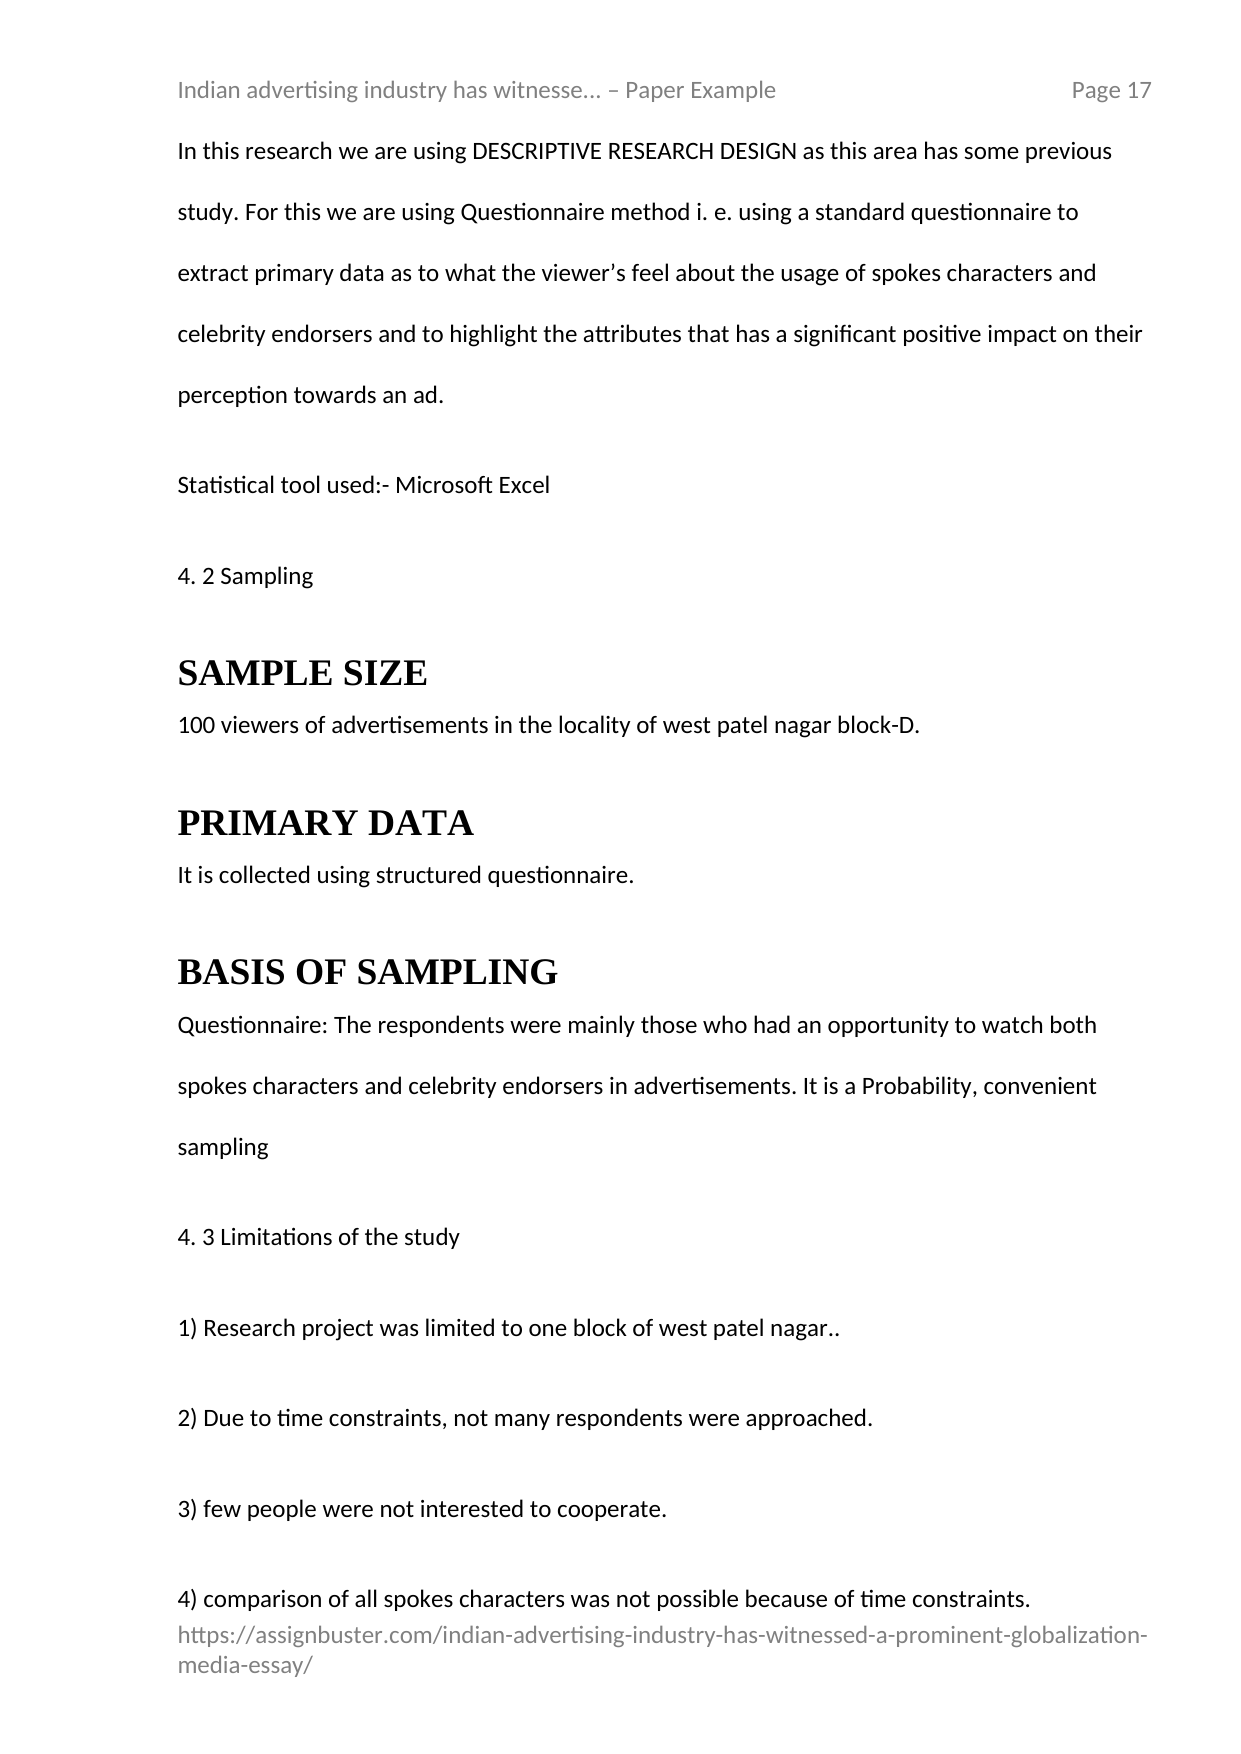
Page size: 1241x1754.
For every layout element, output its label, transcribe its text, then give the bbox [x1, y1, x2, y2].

text Statistical tool used:- Microsoft Excel [177, 469, 1152, 500]
text In this research we are using DESCRIPTIVE RESEARCH DESIGN as this area has some previous study. For this we are using Questionnaire method i. e. using a standard questionnaire to extract primary data as to what the viewer’s feel about the usage of spokes characters and celebrity endorsers and to highlight the attributes that has a significant positive impact on their perception towards an ad. [177, 135, 1152, 409]
text It is collected using structured questionnaire. [177, 859, 1152, 890]
subtitle PRIMARY DATA [177, 800, 1152, 843]
text 3) few people were not interested to cooperate. [177, 1493, 1152, 1523]
text 4. 3 Limitations of the study [177, 1221, 1152, 1252]
text 1) Research project was limited to one block of west patel nagar.. [177, 1312, 1152, 1342]
subtitle BASIS OF SAMPLING [177, 950, 1152, 993]
text Questionnaire: The respondents were mainly those who had an opportunity to watch both spokes characters and celebrity endorsers in advertisements. It is a Probability, convenient sampling [177, 1009, 1152, 1161]
subtitle SAMPLE SIZE [177, 651, 1152, 694]
text 4. 2 Sampling [177, 560, 1152, 591]
text 4) comparison of all spokes characters was not possible because of time constraints. [177, 1583, 1152, 1614]
text 100 viewers of advertisements in the locality of west patel nagar block-D. [177, 709, 1152, 740]
text 2) Due to time constraints, not many respondents were approached. [177, 1402, 1152, 1433]
